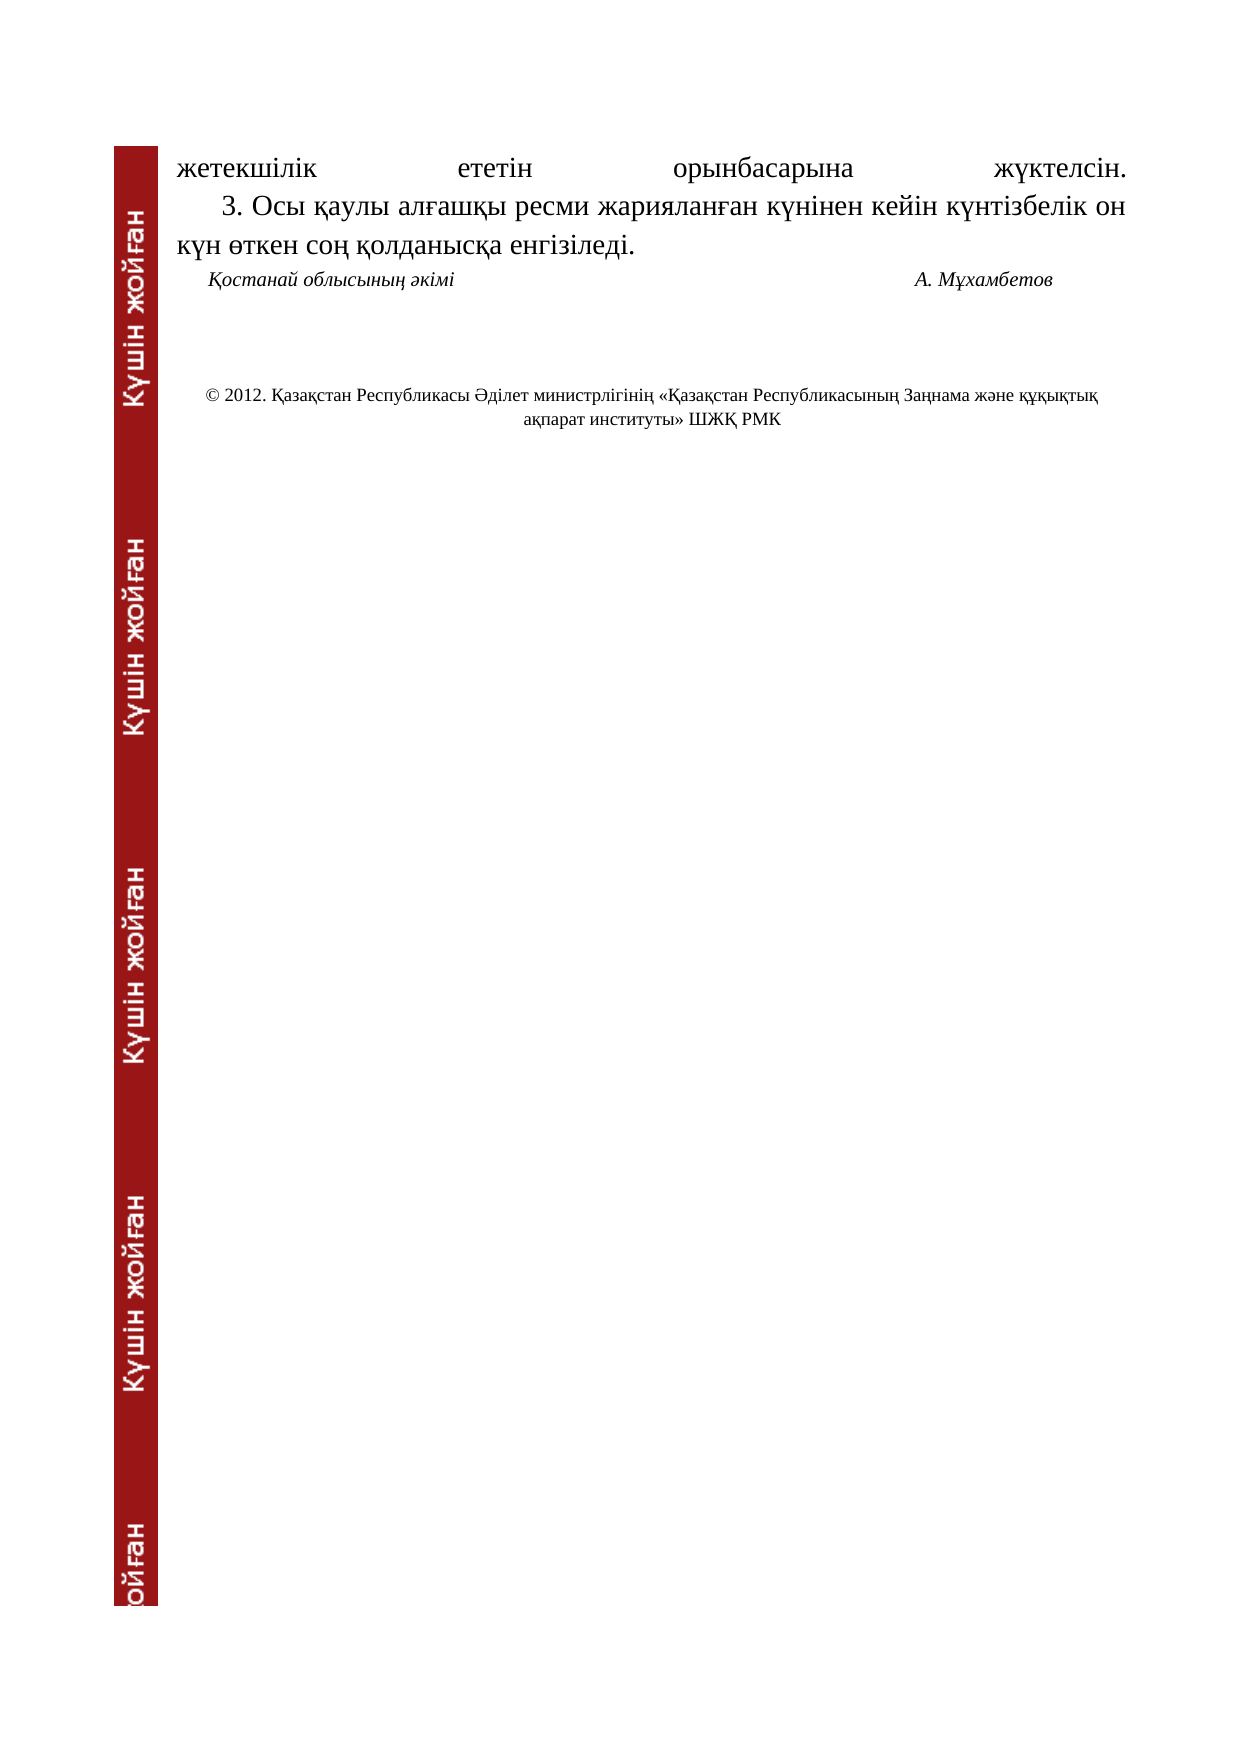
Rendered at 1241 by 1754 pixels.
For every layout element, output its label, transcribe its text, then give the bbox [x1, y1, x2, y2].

table_header А. Мұхамбетов [913, 266, 1240, 297]
picture [114, 297, 158, 383]
text © 2012. Қазақстан Республикасы Әділет министрлігінің «Қазақстан Республикасының Заңнама және құқықтық ақпарат институты» ШЖҚ РМК [112, 383, 1128, 430]
table_header Қостанай облысының әкімі [101, 266, 913, 297]
picture [114, 430, 158, 1606]
picture [114, 146, 158, 150]
picture [114, 261, 158, 266]
